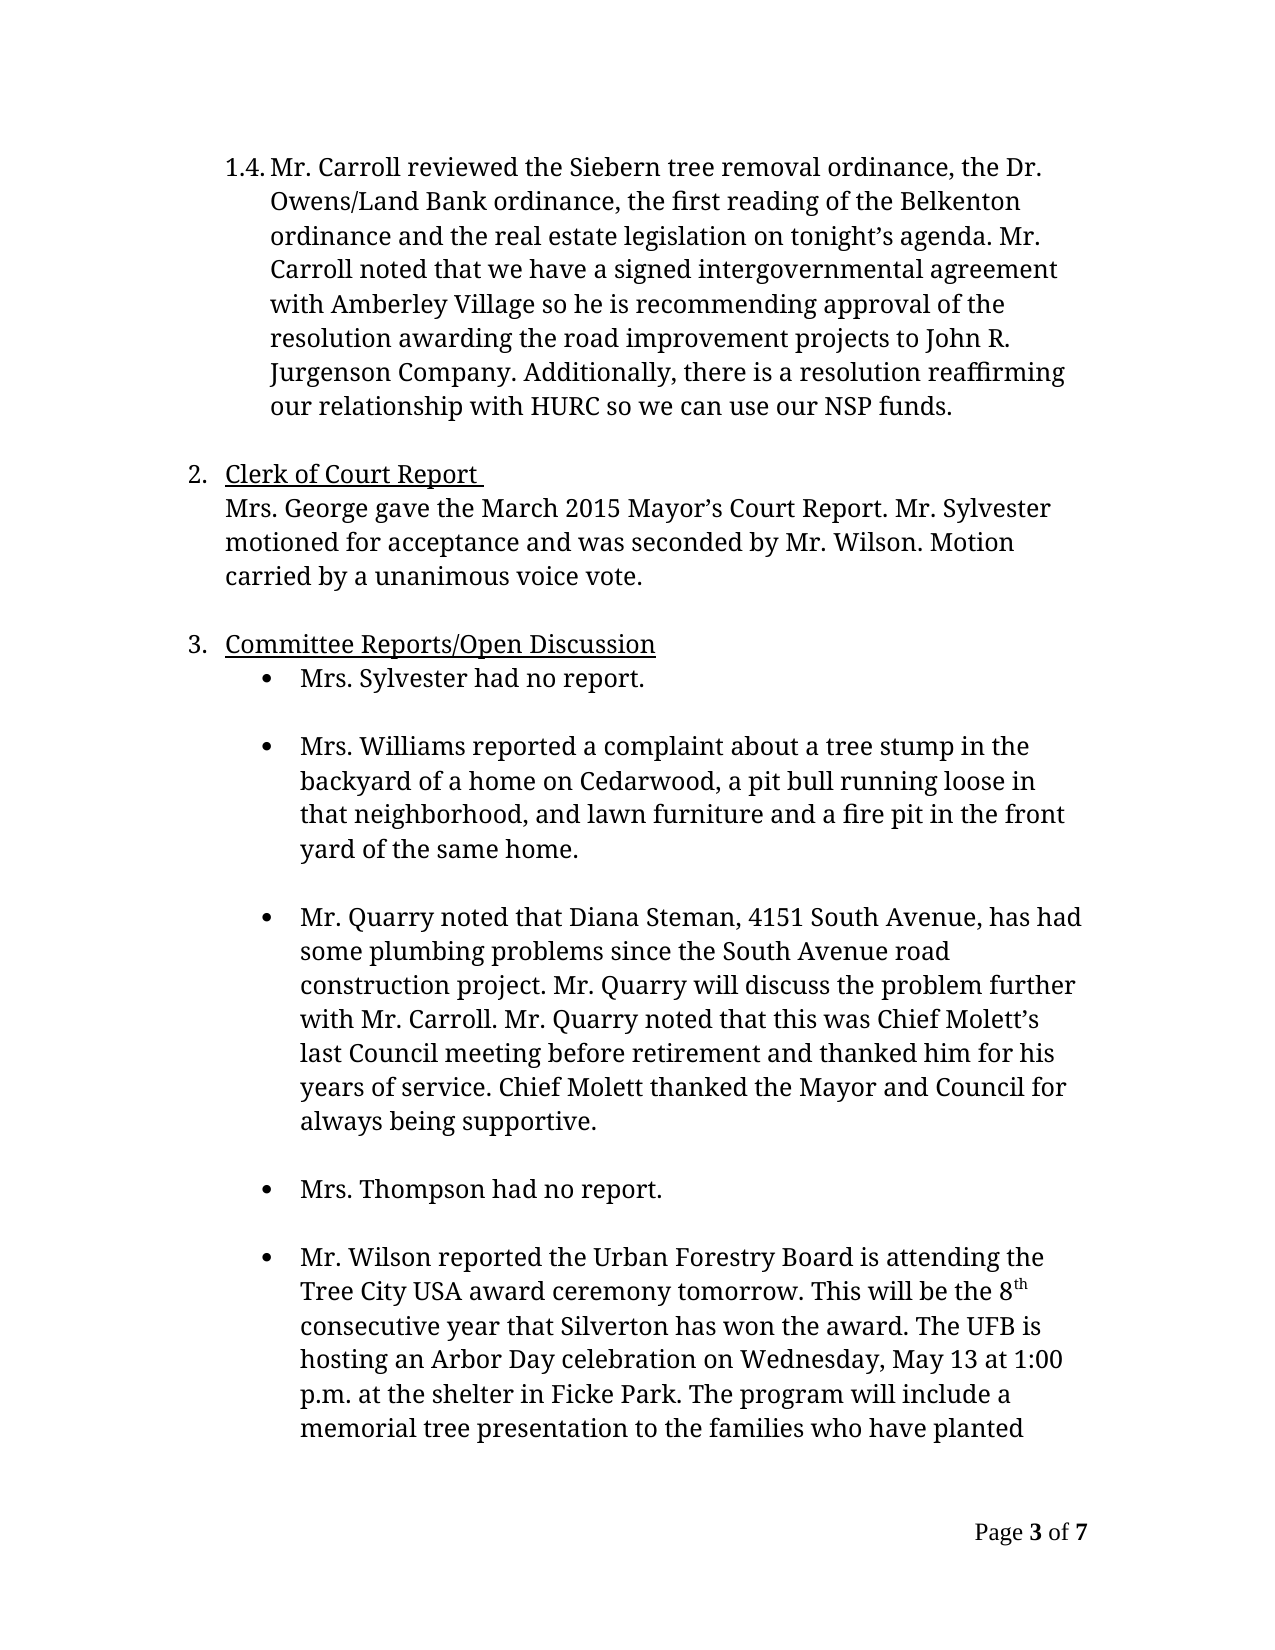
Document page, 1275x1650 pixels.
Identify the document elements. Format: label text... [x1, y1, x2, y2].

list Mrs. Williams reported a complaint about a tree stump in the backyard of a home on Cedarwood, a pit bull running loose in that neighborhood, and lawn furniture and a fire pit in the front yard of the same home. [262, 729, 1087, 865]
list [262, 1240, 1087, 1444]
list Clerk of Court Report Mrs. George gave the March 2015 Mayor’s Court Report. Mr. Sylvester motioned for acceptance and was seconded by Mr. Wilson. Motion carried by a unanimous voice vote. [187, 457, 1087, 593]
list Mrs. Sylvester had no report. [262, 661, 1087, 695]
list Mr. Carroll reviewed the Siebern tree removal ordinance, the Dr. Owens/Land Bank ordinance, the first reading of the Belkenton ordinance and the real estate legislation on tonight’s agenda. Mr. Carroll noted that we have a signed intergovernmental agreement with Amberley Village so he is recommending approval of the resolution awarding the road improvement projects to John R. Jurgenson Company. Additionally, there is a resolution reaffirming our relationship with HURC so we can use our NSP funds. [225, 150, 1087, 422]
list Mrs. Thompson had no report. [262, 1172, 1087, 1206]
list Mr. Quarry noted that Diana Steman, 4151 South Avenue, has had some plumbing problems since the South Avenue road construction project. Mr. Quarry will discuss the problem further with Mr. Carroll. Mr. Quarry noted that this was Chief Molett’s last Council meeting before retirement and thanked him for his years of service. Chief Molett thanked the Mayor and Council for always being supportive. [262, 899, 1087, 1138]
list Committee Reports/Open Discussion [187, 627, 1087, 661]
